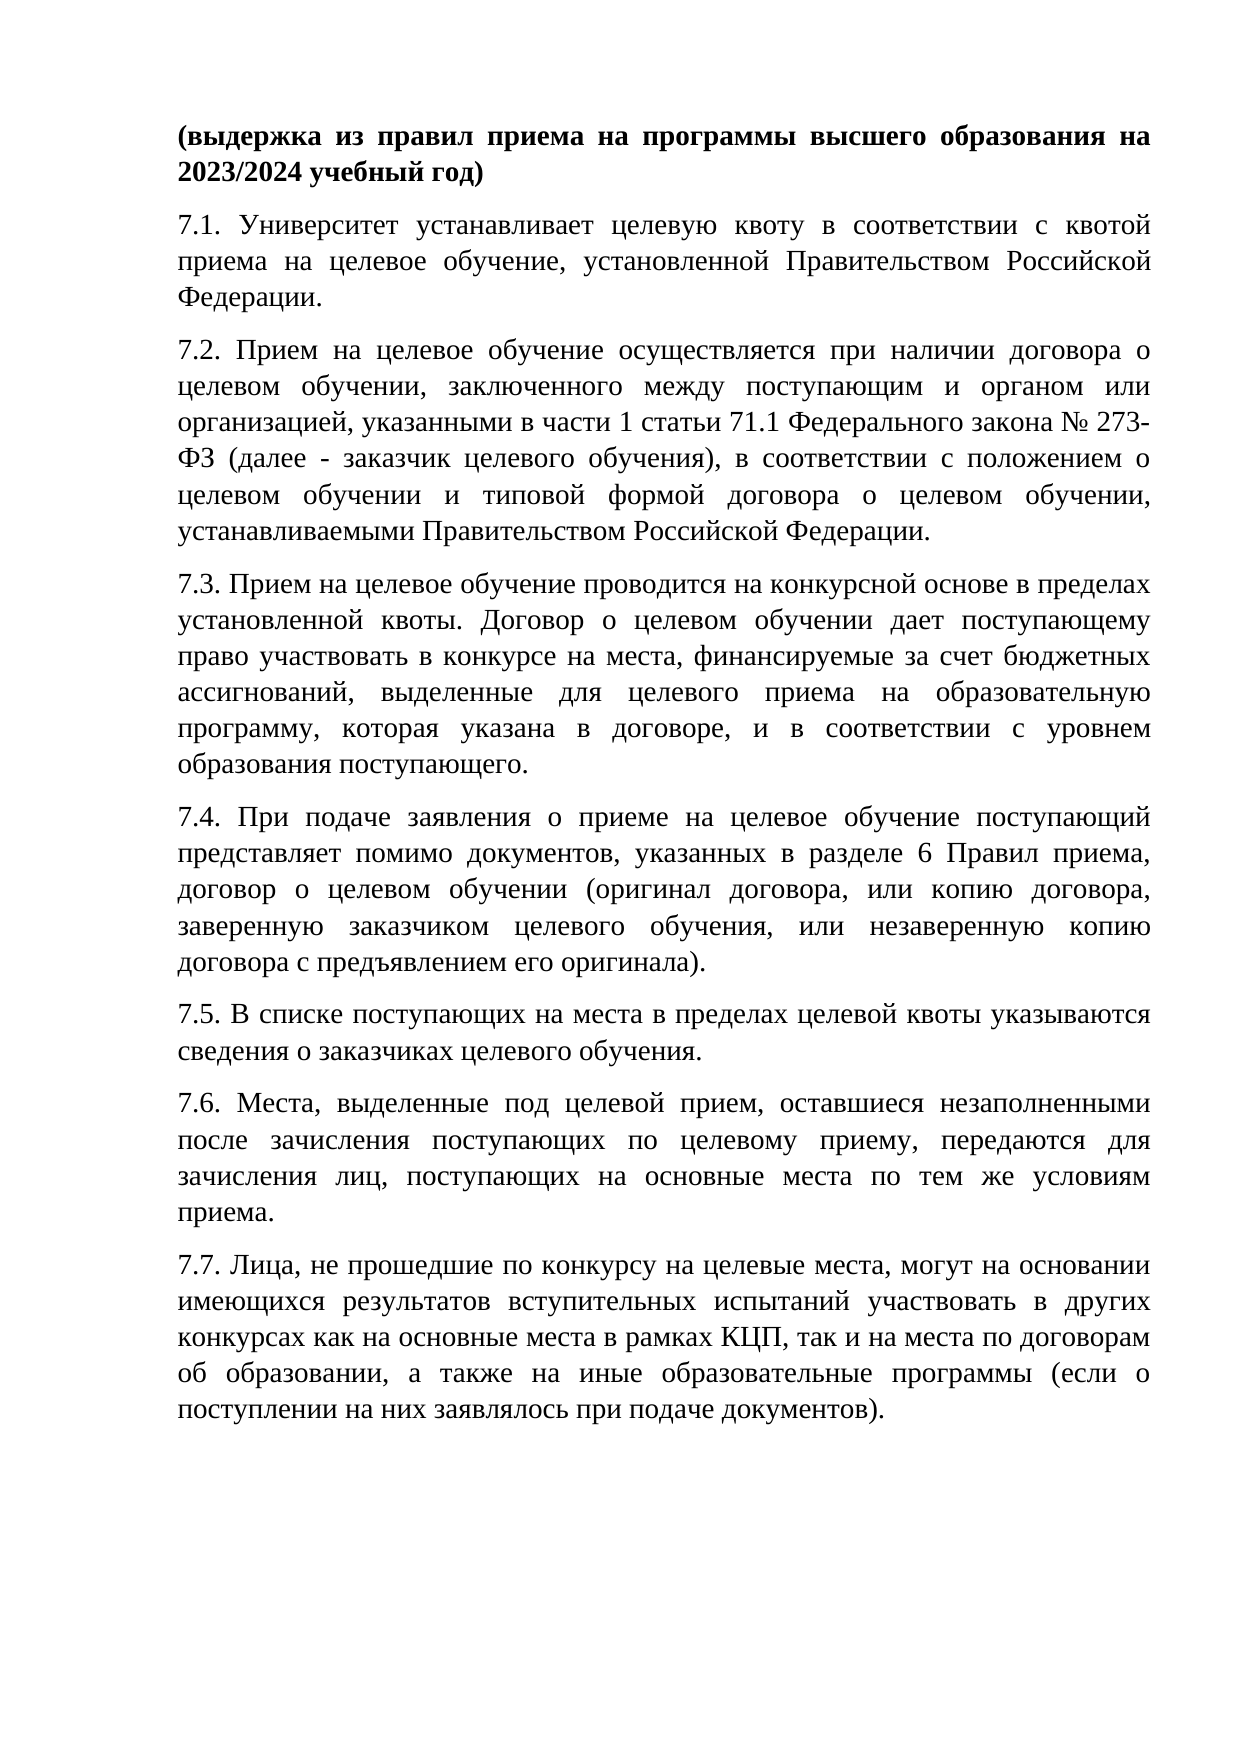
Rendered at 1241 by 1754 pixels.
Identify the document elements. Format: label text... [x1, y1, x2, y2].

text 7.1. Университет устанавливает целевую квоту в соответствии с квотой приема на целевое обучение, установленной Правительством Российской Федерации. [177, 207, 1152, 313]
text (выдержка из правил приема на программы высшего образования на 2023/2024 учебный год) [177, 118, 1152, 188]
text 7.5. В списке поступающих на места в пределах целевой квоты указываются сведения о заказчиках целевого обучения. [177, 997, 1152, 1066]
text 7.2. Прием на целевое обучение осуществляется при наличии договора о целевом обучении, заключенного между поступающим и органом или организацией, указанными в части 1 статьи 71.1 Федерального закона № 273-ФЗ (далее - заказчик целевого обучения), в соответствии с положением о целевом обучении и типовой формой договора о целевом обучении, устанавливаемыми Правительством Российской Федерации. [177, 332, 1152, 546]
text 7.6. Места, выделенные под целевой прием, оставшиеся незаполненными после зачисления поступающих по целевому приему, передаются для зачисления лиц, поступающих на основные места по тем же условиям приема. [177, 1086, 1152, 1228]
text 7.4. При подаче заявления о приеме на целевое обучение поступающий представляет помимо документов, указанных в разделе 6 Правил приема, договор о целевом обучении (оригинал договора, или копию договора, заверенную заказчиком целевого обучения, или незаверенную копию договора с предъявлением его оригинала). [177, 799, 1152, 977]
text 7.3. Прием на целевое обучение проводится на конкурсной основе в пределах установленной квоты. Договор о целевом обучении дает поступающему право участвовать в конкурсе на места, финансируемые за счет бюджетных ассигнований, выделенные для целевого приема на образовательную программу, которая указана в договоре, и в соответствии с уровнем образования поступающего. [177, 566, 1152, 780]
text 7.7. Лица, не прошедшие по конкурсу на целевые места, могут на основании имеющихся результатов вступительных испытаний участвовать в других конкурсах как на основные места в рамках КЦП, так и на места по договорам об образовании, а также на иные образовательные программы (если о поступлении на них заявлялось при подаче документов). [177, 1247, 1152, 1425]
